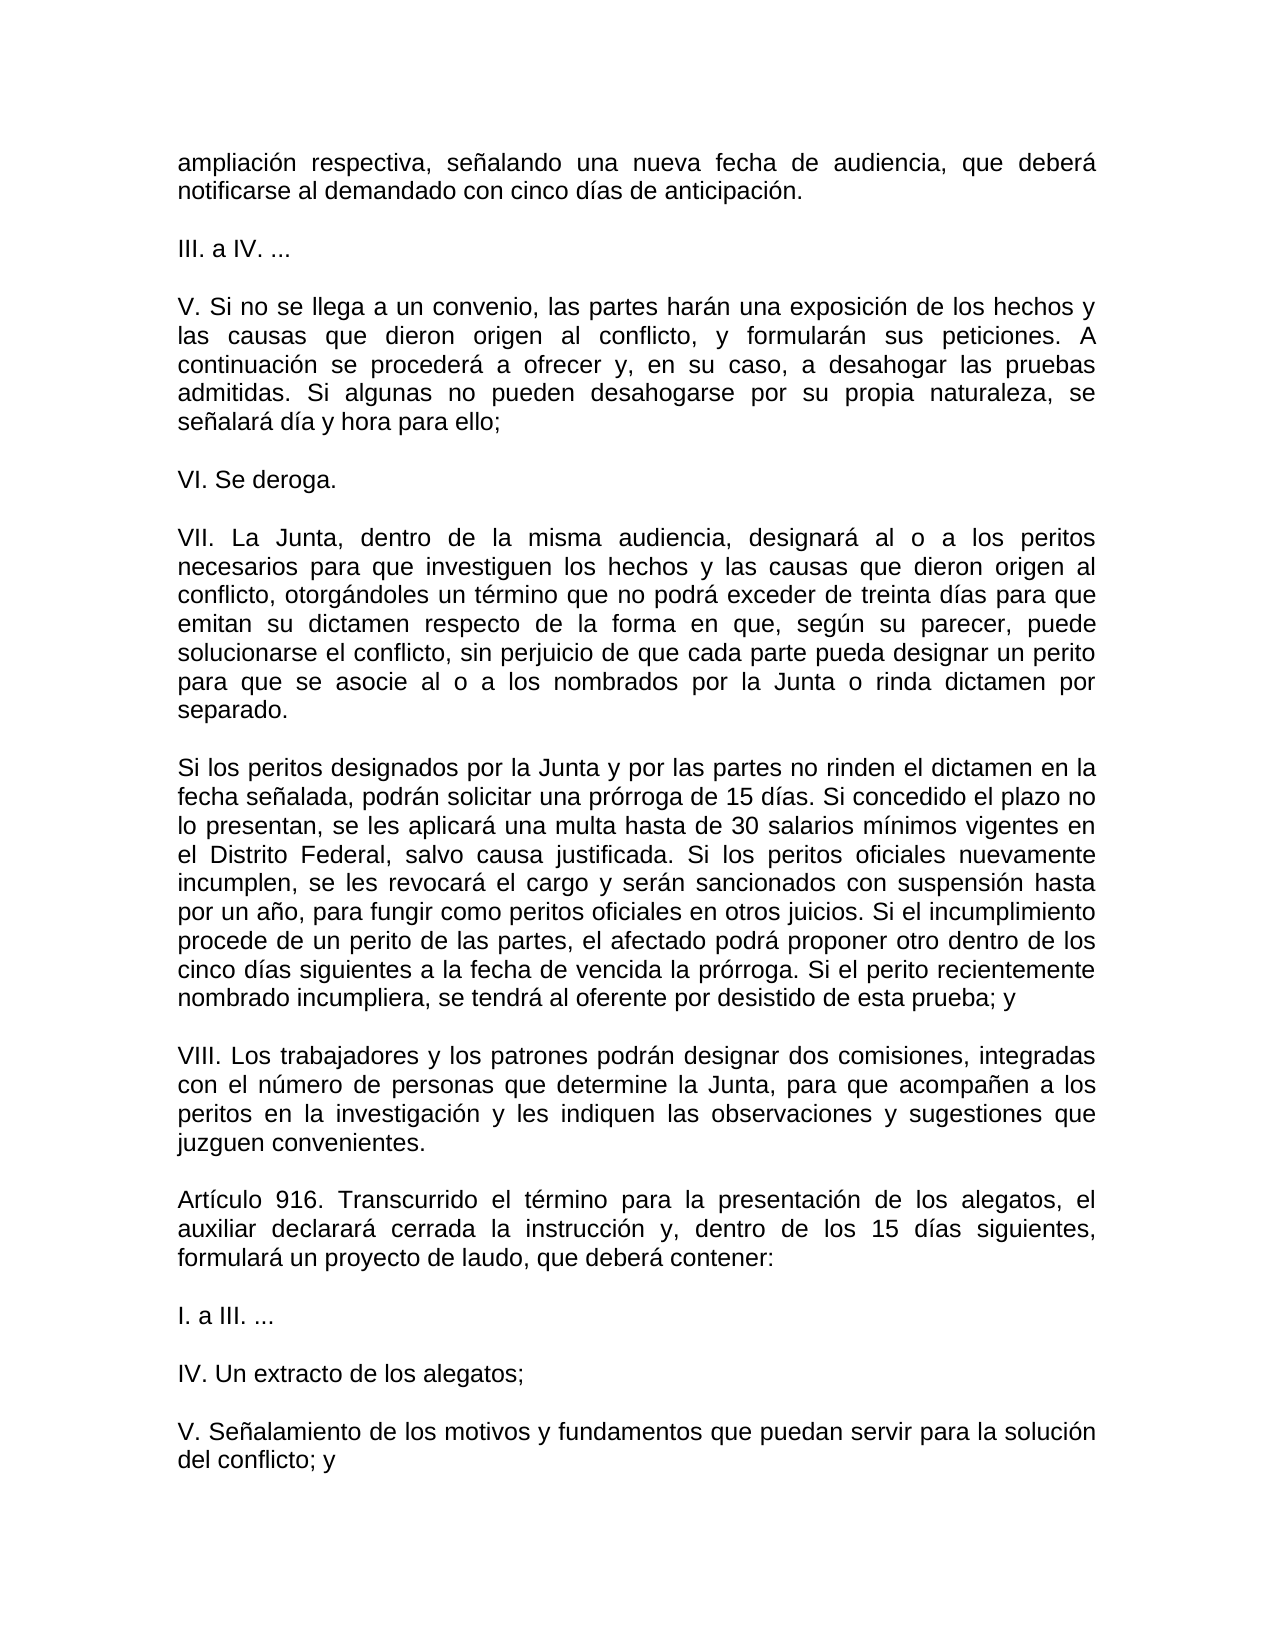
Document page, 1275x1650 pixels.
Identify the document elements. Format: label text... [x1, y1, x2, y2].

text IV. Un extracto de los alegatos; [177, 1359, 1098, 1388]
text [177, 148, 1098, 205]
text I. a III. ... [177, 1301, 1098, 1330]
text III. a IV. ... [177, 234, 1098, 263]
text Artículo 916. Transcurrido el término para la presentación de los alegatos, el auxiliar declarará cerrada la instrucción y, dentro de los 15 días siguientes, formulará un proyecto de laudo, que deberá contener: [177, 1186, 1098, 1272]
text VII. La Junta, dentro de la misma audiencia, designará al o a los peritos necesarios para que investiguen los hechos y las causas que dieron origen al conflicto, otorgándoles un término que no podrá exceder de treinta días para que emitan su dictamen respecto de la forma en que, según su parecer, puede solucionarse el conflicto, sin perjuicio de que cada parte pueda designar un perito para que se asocie al o a los nombrados por la Junta o rinda dictamen por separado. [177, 523, 1098, 724]
text VIII. Los trabajadores y los patrones podrán designar dos comisiones, integradas con el número de personas que determine la Junta, para que acompañen a los peritos en la investigación y les indiquen las observaciones y sugestiones que juzguen convenientes. [177, 1041, 1098, 1156]
text V. Señalamiento de los motivos y fundamentos que puedan servir para la solución del conflicto; y [177, 1417, 1098, 1474]
text V. Si no se llega a un convenio, las partes harán una exposición de los hechos y las causas que dieron origen al conflicto, y formularán sus peticiones. A continuación se procederá a ofrecer y, en su caso, a desahogar las pruebas admitidas. Si algunas no pueden desahogarse por su propia naturaleza, se señalará día y hora para ello; [177, 292, 1098, 436]
text Si los peritos designados por la Junta y por las partes no rinden el dictamen en la fecha señalada, podrán solicitar una prórroga de 15 días. Si concedido el plazo no lo presentan, se les aplicará una multa hasta de 30 salarios mínimos vigentes en el Distrito Federal, salvo causa justificada. Si los peritos oficiales nuevamente incumplen, se les revocará el cargo y serán sancionados con suspensión hasta por un año, para fungir como peritos oficiales en otros juicios. Si el incumplimiento procede de un perito de las partes, el afectado podrá proponer otro dentro de los cinco días siguientes a la fecha de vencida la prórroga. Si el perito recientemente nombrado incumpliera, se tendrá al oferente por desistido de esta prueba; y [177, 753, 1098, 1012]
text VI. Se deroga. [177, 465, 1098, 494]
